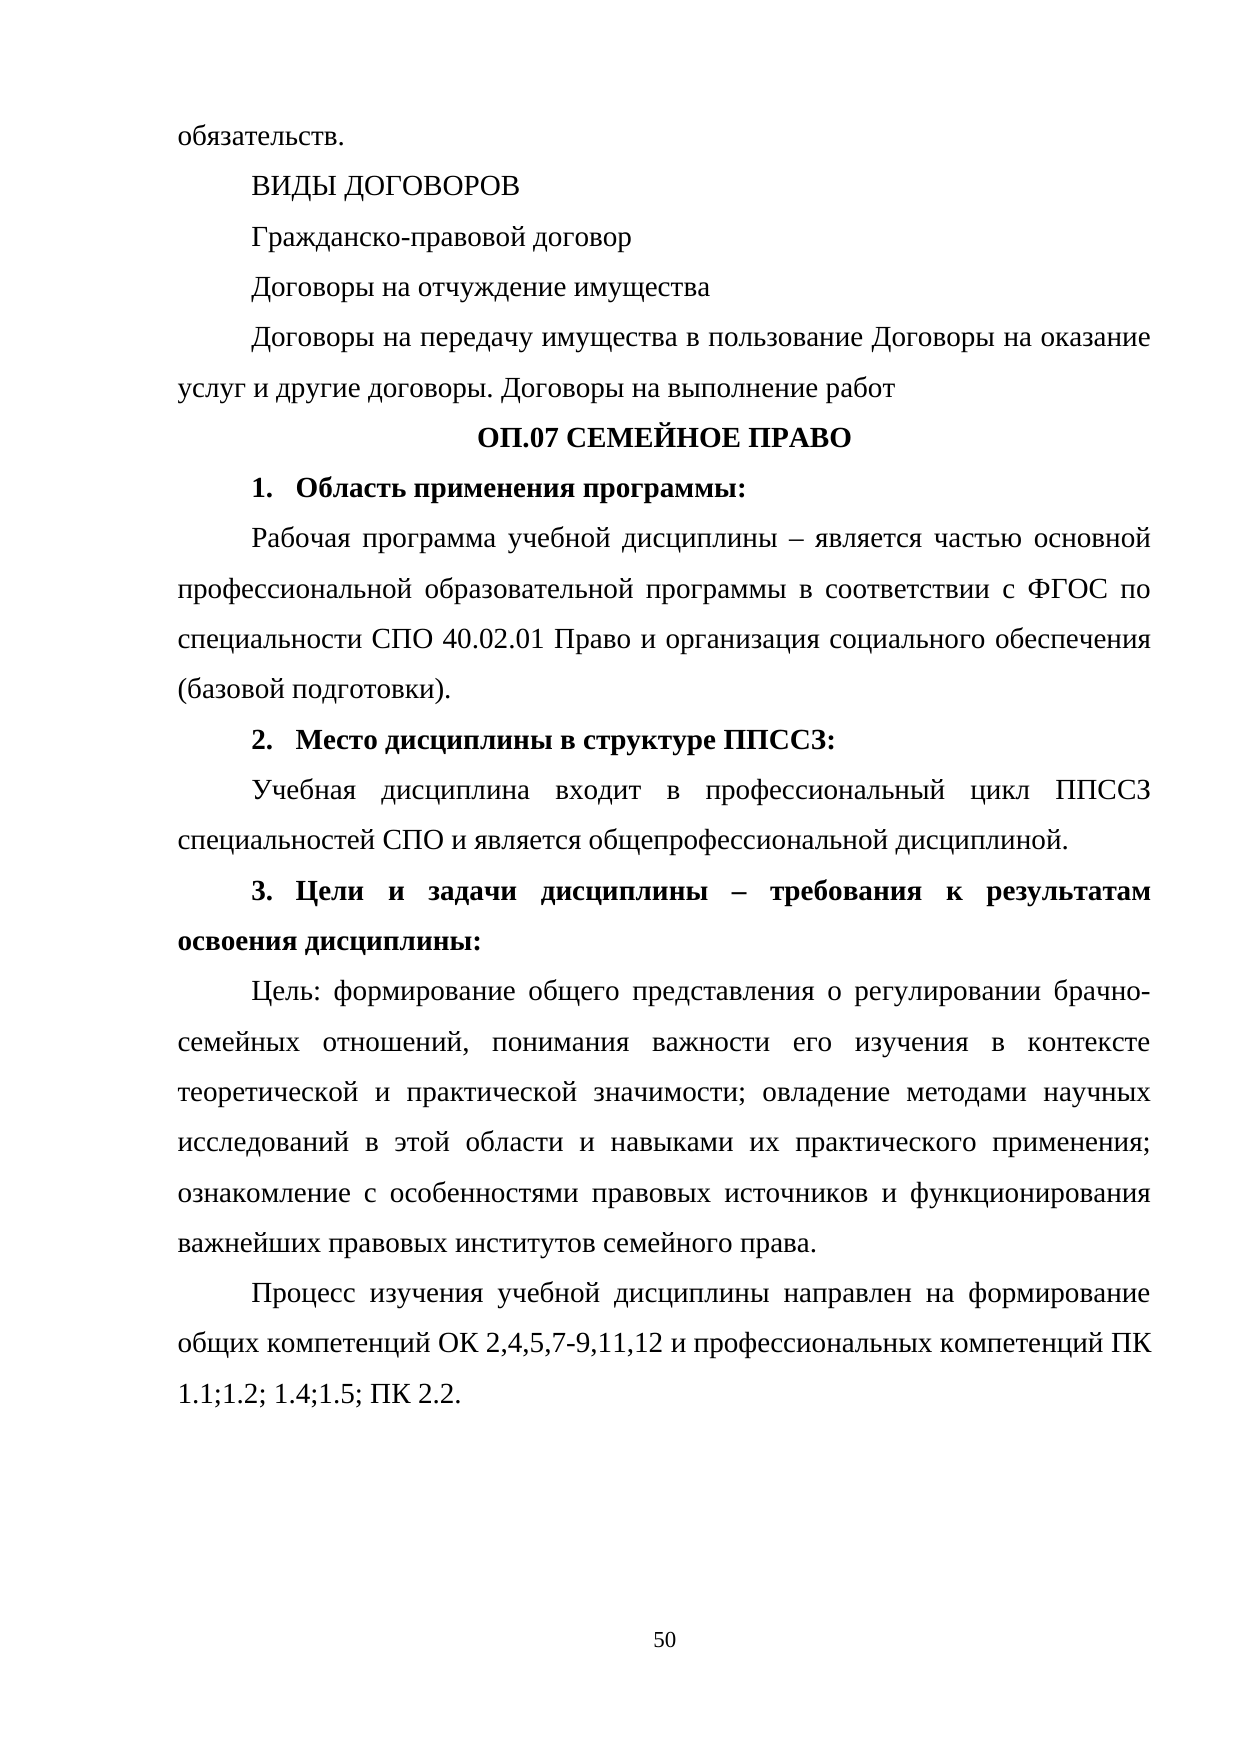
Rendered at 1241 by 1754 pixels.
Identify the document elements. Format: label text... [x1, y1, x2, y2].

text Учебная дисциплина входит в профессиональный цикл ППССЗ специальностей СПО и является общепрофессиональной дисциплиной. [177, 772, 1152, 856]
subtitle ВИДЫ ДОГОВОРОВ [177, 168, 1152, 202]
subtitle Место дисциплины в структуре ППССЗ: [177, 722, 1152, 755]
text Процесс изучения учебной дисциплины направлен на формирование общих компетенций ОК 2,4,5,7-9,11,12 и профессиональных компетенций ПК 1.1;1.2; 1.4;1.5; ПК 2.2. [177, 1275, 1152, 1409]
text Гражданско-правовой договор [177, 219, 1152, 252]
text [177, 118, 1152, 152]
subtitle Цели и задачи дисциплины – требования к результатам освоения дисциплины: [177, 873, 1152, 957]
list Область применения программы: [177, 470, 1152, 504]
text Договоры на отчуждение имущества [177, 269, 1152, 303]
text Рабочая программа учебной дисциплины – является частью основной профессиональной образовательной программы в соответствии с ФГОС по специальности СПО 40.02.01 Право и организация социального обеспечения (базовой подготовки). [177, 521, 1152, 705]
text Цель: формирование общего представления о регулировании брачно- семейных отношений, понимания важности его изучения в контексте теоретической и практической значимости; овладение методами научных исследований в этой области и навыками их практического применения; ознакомление с особенностями правовых источников и функционирования важнейших правовых институтов семейного права. [177, 973, 1152, 1258]
subtitle ОП.07 СЕМЕЙНОЕ ПРАВО [177, 420, 1152, 453]
text Договоры на передачу имущества в пользование Договоры на оказание услуг и другие договоры. Договоры на выполнение работ [177, 319, 1152, 403]
